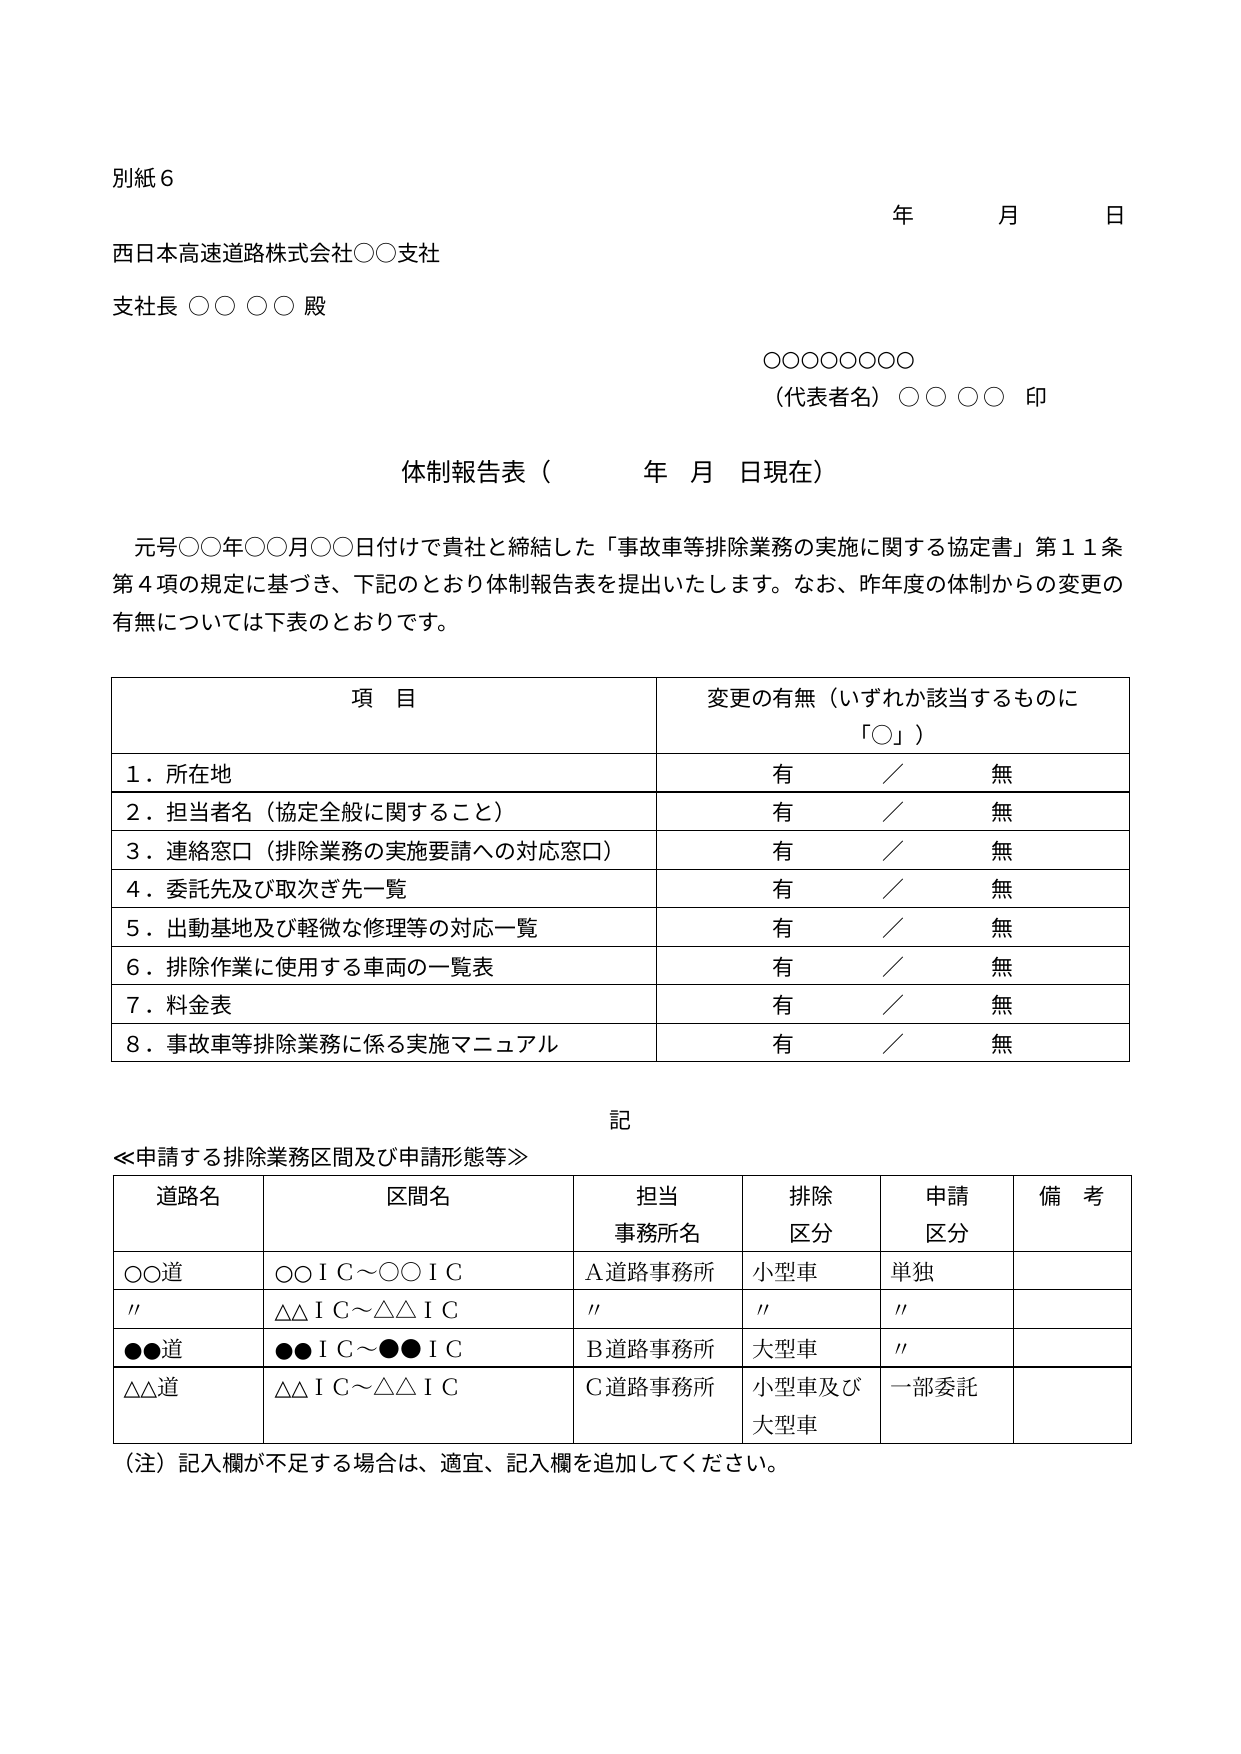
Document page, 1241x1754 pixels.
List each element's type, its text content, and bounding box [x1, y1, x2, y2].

table_cell １．所在地 [112, 754, 656, 791]
table_cell 小型車 [743, 1252, 880, 1289]
text 年 月 日 [112, 195, 1128, 233]
table_cell [1014, 1368, 1131, 1442]
table_cell Ｃ道路事務所 [574, 1368, 742, 1442]
table_cell 〃 [574, 1290, 742, 1328]
table_cell [1014, 1290, 1131, 1328]
table_header 担当 事務所名 [574, 1176, 742, 1251]
text ≪申請する排除業務区間及び申請形態等≫ [112, 1137, 1128, 1175]
table_cell 大型車 [743, 1329, 880, 1366]
table_cell 〃 [743, 1290, 880, 1328]
table_cell △△道 [114, 1368, 263, 1442]
text 体制報告表（ 年 月 日現在） [112, 452, 1127, 489]
table_cell 〃 [881, 1290, 1013, 1328]
table_cell 有 ／ 無 [657, 754, 1129, 791]
table_cell △△ＩＣ～△△ＩＣ [264, 1368, 573, 1442]
text 元号○○年○○月○○日付けで貴社と締結した「事故車等排除業務の実施に関する協定書」第１１条第４項の規定に基づき、下記のとおり体制報告表を提出いたします。なお、昨年度の体制からの変更の有無については下表のとおりです。 [112, 527, 1128, 639]
table_header 道路名 [114, 1176, 263, 1251]
table_cell ８．事故車等排除業務に係る実施マニュアル [112, 1024, 656, 1061]
table_header 申請 区分 [881, 1176, 1013, 1251]
table_cell 有 ／ 無 [657, 831, 1129, 868]
table_cell 有 ／ 無 [657, 1024, 1129, 1061]
table_cell Ａ道路事務所 [574, 1252, 742, 1289]
table_cell [1014, 1252, 1131, 1289]
table_cell 有 ／ 無 [657, 870, 1129, 907]
table_cell ○○ＩＣ～○○ＩＣ [264, 1252, 573, 1289]
table_cell 有 ／ 無 [657, 985, 1129, 1023]
table_cell 一部委託 [881, 1368, 1013, 1442]
table_cell ２．担当者名（協定全般に関すること） [112, 793, 656, 830]
table_cell Ｂ道路事務所 [574, 1329, 742, 1366]
table_header 項 目 [112, 678, 656, 753]
table_cell ４．委託先及び取次ぎ先一覧 [112, 870, 656, 907]
table_cell 有 ／ 無 [657, 793, 1129, 830]
table_cell △△ＩＣ～△△ＩＣ [264, 1290, 573, 1328]
text 支社長 ○ ○ ○ ○ 殿 [112, 286, 1128, 323]
text （代表者名） ○ ○ ○ ○ 印 [112, 377, 1128, 414]
text 西日本高速道路株式会社○○支社 [112, 233, 1128, 270]
table_cell 有 ／ 無 [657, 947, 1129, 984]
table_cell ６．排除作業に使用する車両の一覧表 [112, 947, 656, 984]
table_cell ５．出動基地及び軽微な修理等の対応一覧 [112, 908, 656, 946]
table_header 区間名 [264, 1176, 573, 1251]
table_cell [1014, 1329, 1131, 1366]
table_header 排除 区分 [743, 1176, 880, 1251]
table_cell 有 ／ 無 [657, 908, 1129, 946]
text ○○○○○○○○ [112, 339, 1128, 377]
text 別紙６ [112, 158, 1127, 195]
table_cell ７．料金表 [112, 985, 656, 1023]
table_header 変更の有無（いずれか該当するものに「○」） [657, 678, 1129, 753]
table_header 備 考 [1014, 1176, 1131, 1251]
table_cell ●●ＩＣ～●●ＩＣ [264, 1329, 573, 1366]
table_cell 単独 [881, 1252, 1013, 1289]
table_cell 〃 [881, 1329, 1013, 1366]
text 記 [112, 1100, 1128, 1137]
table_cell 〃 [114, 1290, 263, 1328]
text （注）記入欄が不足する場合は、適宜、記入欄を追加してください。 [112, 1444, 1128, 1481]
table_cell ●●道 [114, 1329, 263, 1366]
table_cell ３．連絡窓口（排除業務の実施要請への対応窓口） [112, 831, 656, 868]
table_cell ○○道 [114, 1252, 263, 1289]
table_cell 小型車及び 大型車 [743, 1368, 880, 1442]
